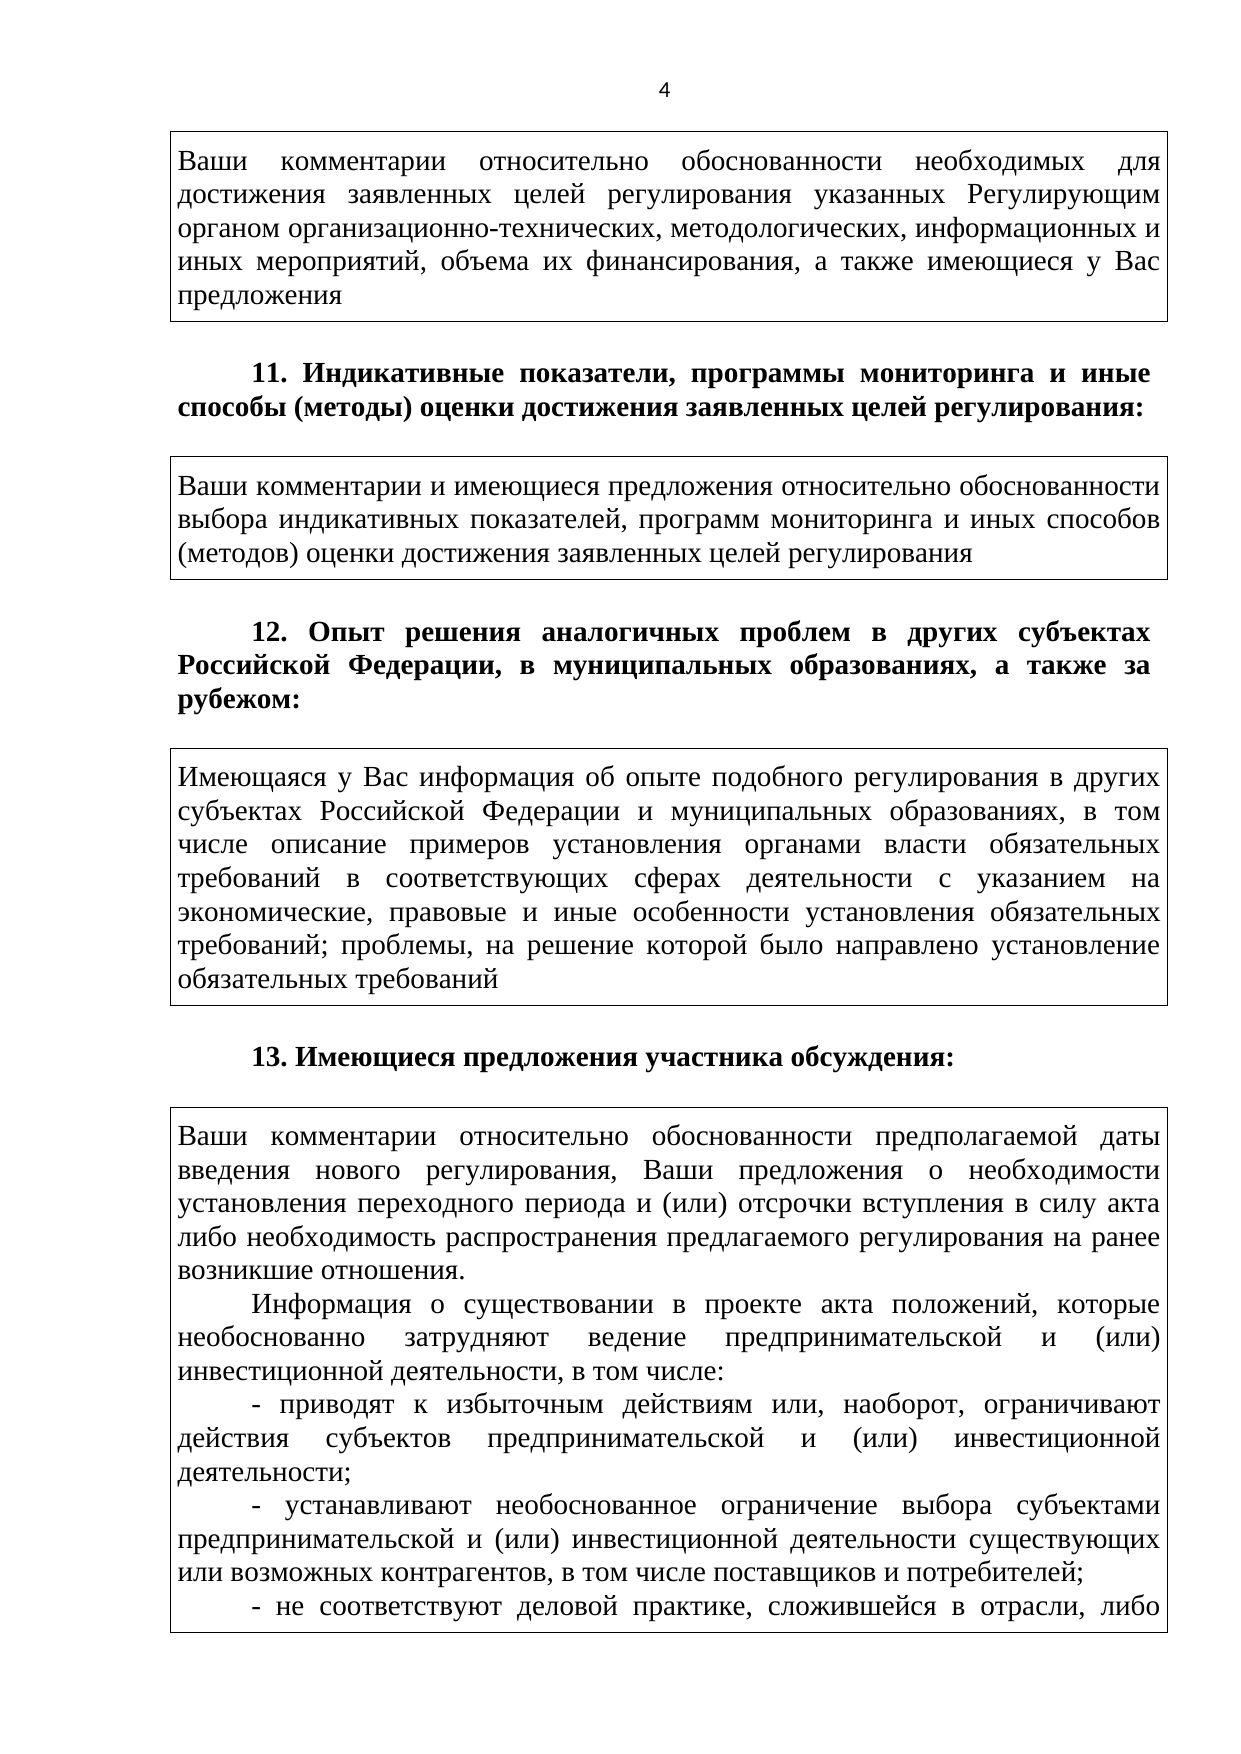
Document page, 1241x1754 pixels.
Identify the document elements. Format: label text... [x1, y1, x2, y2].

text 13. Имеющиеся предложения участника обсуждения: [177, 1039, 1152, 1073]
text 12. Опыт решения аналогичных проблем в других субъектах Российской Федерации, в муниципальных образованиях, а также за рубежом: [177, 614, 1152, 714]
table_header Имеющаяся у Вас информация об опыте подобного регулирования в других субъектах Российской Федерации и муниципальных образованиях, в том числе описание примеров установления органами власти обязательных требований в соответствующих сферах деятельности с указанием на экономические, правовые и иные особенности установления обязательных требований; проблемы, на решение которой было направлено установление обязательных требований [171, 749, 1167, 1005]
table_header Ваши комментарии и имеющиеся предложения относительно обоснованности выбора индикативных показателей, программ мониторинга и иных способов (методов) оценки достижения заявленных целей регулирования [171, 457, 1167, 579]
table_header Ваши комментарии относительно обоснованности необходимых для достижения заявленных целей регулирования указанных Регулирующим органом организационно-технических, методологических, информационных и иных мероприятий, объема их финансирования, а также имеющиеся у Вас предложения [171, 132, 1167, 321]
text 11. Индикативные показатели, программы мониторинга и иные способы (методы) оценки достижения заявленных целей регулирования: [177, 356, 1152, 423]
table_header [171, 1108, 1167, 1632]
